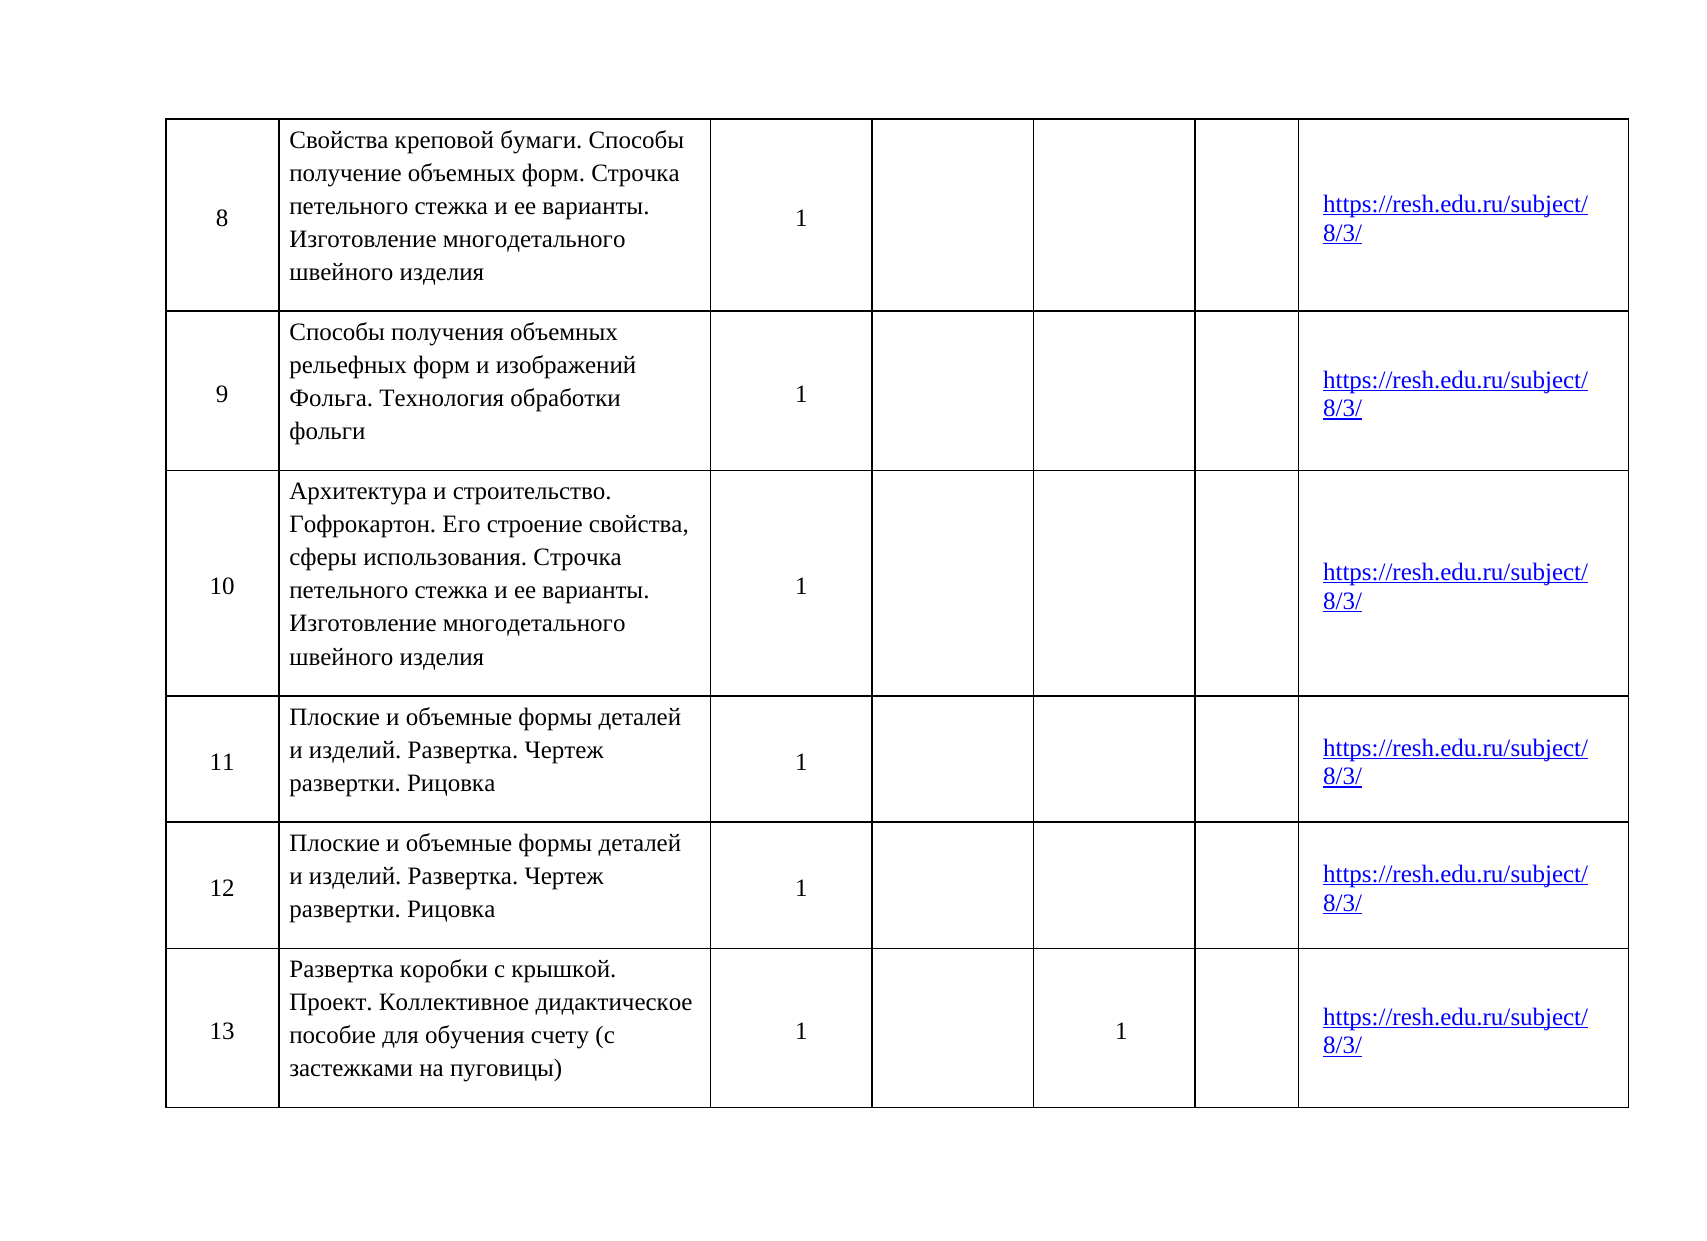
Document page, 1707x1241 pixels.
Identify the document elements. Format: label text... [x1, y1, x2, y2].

table_cell [1196, 949, 1298, 1107]
table_cell [1196, 823, 1298, 947]
table_cell [873, 823, 1033, 947]
table_cell [873, 949, 1033, 1107]
table_cell Плоские и объемные формы деталей и изделий. Развертка. Чертеж развертки. Рицовка [280, 823, 710, 947]
table_cell [1196, 471, 1298, 695]
table_cell https://resh.edu.ru/subject/8/3/ [1299, 697, 1628, 821]
table_cell 12 [167, 823, 278, 947]
table_cell [1034, 697, 1194, 821]
table_cell [1034, 823, 1194, 947]
table_cell [873, 471, 1033, 695]
table_cell [1196, 120, 1298, 310]
table_cell 1 [711, 120, 871, 310]
table_cell [1034, 471, 1194, 695]
table_cell 1 [711, 697, 871, 821]
table_cell https://resh.edu.ru/subject/8/3/ [1299, 312, 1628, 470]
table_cell https://resh.edu.ru/subject/8/3/ [1299, 471, 1628, 695]
table_cell [1034, 312, 1194, 470]
table_cell 1 [1034, 949, 1194, 1107]
table_cell 13 [167, 949, 278, 1107]
table_cell Способы получения объемных рельефных форм и изображений Фольга. Технология обработки фольги [280, 312, 710, 470]
table_cell 11 [167, 697, 278, 821]
table_cell Архитектура и строительство. Гофрокартон. Его строение свойства, сферы использования. Строчка петельного стежка и ее варианты. Изготовление многодетального швейного изделия [280, 471, 710, 695]
table_cell 1 [711, 471, 871, 695]
table_cell 9 [167, 312, 278, 470]
table_cell 1 [711, 949, 871, 1107]
table_cell Развертка коробки с крышкой. Проект. Коллективное дидактическое пособие для обучения счету (с застежками на пуговицы) [280, 949, 710, 1107]
table_cell Свойства креповой бумаги. Способы получение объемных форм. Строчка петельного стежка и ее варианты. Изготовление многодетального швейного изделия [280, 120, 710, 310]
table_cell 8 [167, 120, 278, 310]
table_cell [873, 697, 1033, 821]
table_cell 10 [167, 471, 278, 695]
table_cell 1 [711, 312, 871, 470]
table_cell [1034, 120, 1194, 310]
table_cell 1 [711, 823, 871, 947]
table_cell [1299, 949, 1628, 1107]
table_cell [873, 312, 1033, 470]
table_cell [1196, 697, 1298, 821]
table_cell https://resh.edu.ru/subject/8/3/ [1299, 823, 1628, 947]
table_cell [1196, 312, 1298, 470]
table_cell Плоские и объемные формы деталей и изделий. Развертка. Чертеж развертки. Рицовка [280, 697, 710, 821]
table_cell [873, 120, 1033, 310]
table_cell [1299, 120, 1628, 310]
